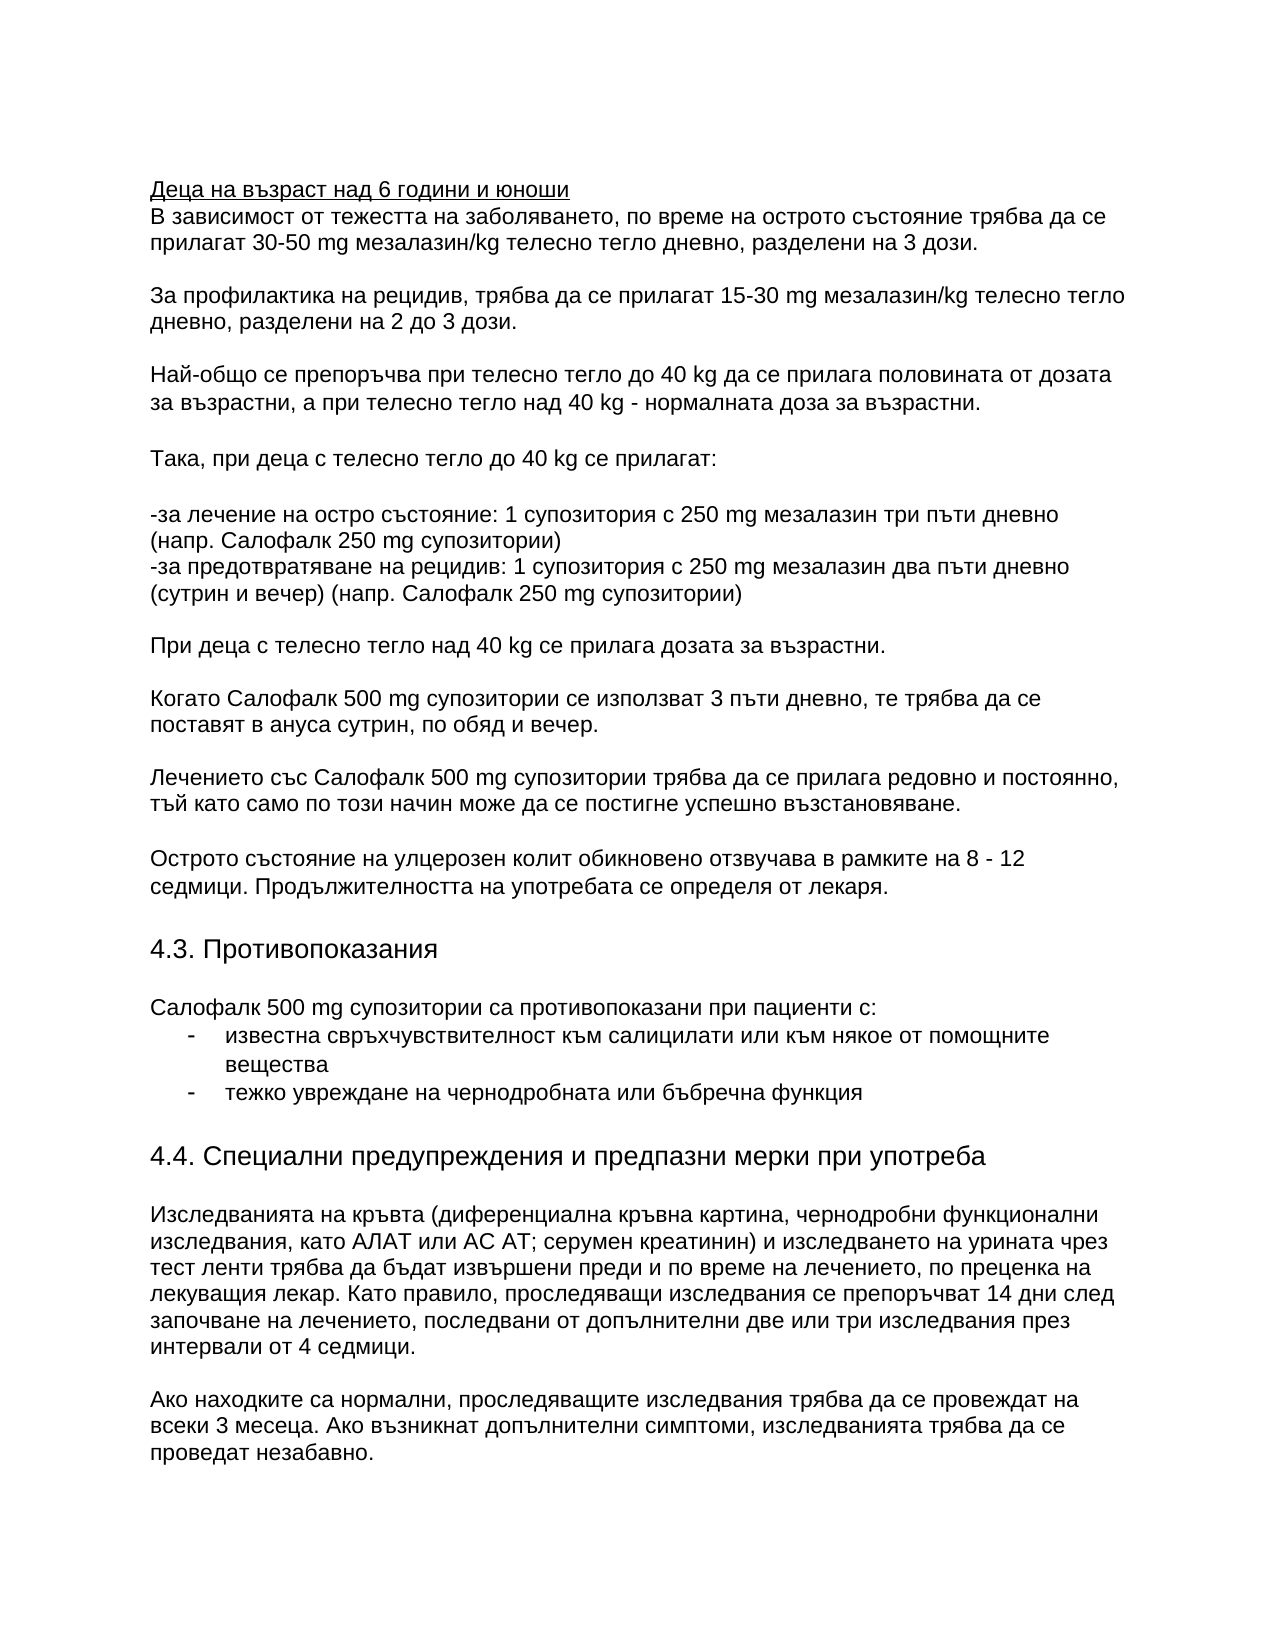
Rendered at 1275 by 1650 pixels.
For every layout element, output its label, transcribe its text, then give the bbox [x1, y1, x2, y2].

text При деца с телесно тегло над 40 kg се прилага дозата за възрастни. [150, 632, 1125, 659]
text За профилактика на рецидив, трябва да се прилагат 15-30 mg мезалазин/kg телесно тегло дневно, разделени на 2 до 3 дози. [150, 282, 1125, 334]
text Салофалк 500 mg супозитории са противопоказани при пациенти с: [150, 994, 1125, 1021]
subtitle 4.3. Противопоказания [150, 933, 1125, 964]
text Най-общо се препоръчва при телесно тегло до 40 kg да се прилага половината от дозата за възрастни, а при телесно тегло над 40 kg - нормалната доза за възрастни. [150, 361, 1125, 416]
text Острото състояние на улцерозен колит обикновено отзвучава в рамките на 8 - 12 седмици. Продължителността на употребата се определя от лекаря. [150, 845, 1125, 899]
text Деца на възраст над 6 години и юноши [150, 176, 1125, 203]
text -за предотвратяване на рецидив: 1 супозитория с 250 mg мезалазин два пъти дневно (сутрин и вечер) (напр. Салофалк 250 mg супозитории) [150, 553, 1125, 606]
text В зависимост от тежестта на заболяването, по време на острото състояние трябва да се прилагат 30-50 mg мезалазин/kg телесно тегло дневно, разделени на 3 дози. [150, 203, 1125, 255]
text Когато Салофалк 500 mg супозитории се използват 3 пъти дневно, те трябва да се поставят в ануса сутрин, по обяд и вечер. [150, 685, 1125, 738]
text Ако находките са нормални, проследяващите изследвания трябва да се провеждат на всеки 3 месеца. Ако възникнат допълнителни симптоми, изследванията трябва да се проведат незабавно. [150, 1386, 1125, 1465]
text Изследванията на кръвта (диференциална кръвна картина, чернодробни функционални изследвания, като АЛАТ или АС АТ; серумен креатинин) и изследването на урината чрез тест ленти трябва да бъдат извършени преди и по време на лечението, по преценка на лекуващия лекар. Като правило, проследяващи изследвания се препоръчват 14 дни след започване на лечението, последвани от допълнителни две или три изследвания през интервали от 4 седмици. [150, 1201, 1125, 1359]
text Така, при деца с телесно тегло до 40 kg се прилагат: [150, 445, 1125, 471]
text Лечението със Салофалк 500 mg супозитории трябва да се прилага редовно и постоянно, тъй като само по този начин може да се постигне успешно възстановяване. [150, 764, 1125, 817]
subtitle 4.4. Специални предупреждения и предпазни мерки при употреба [150, 1139, 1125, 1171]
list известна свръхчувствителност към салицилати или към някое от помощните вещества [187, 1022, 1125, 1077]
text -за лечение на остро състояние: 1 супозитория с 250 mg мезалазин три пъти дневно (напр. Салофалк 250 mg супозитории) [150, 501, 1125, 553]
list тежко увреждане на чернодробната или бъбречна функция [187, 1079, 1125, 1105]
